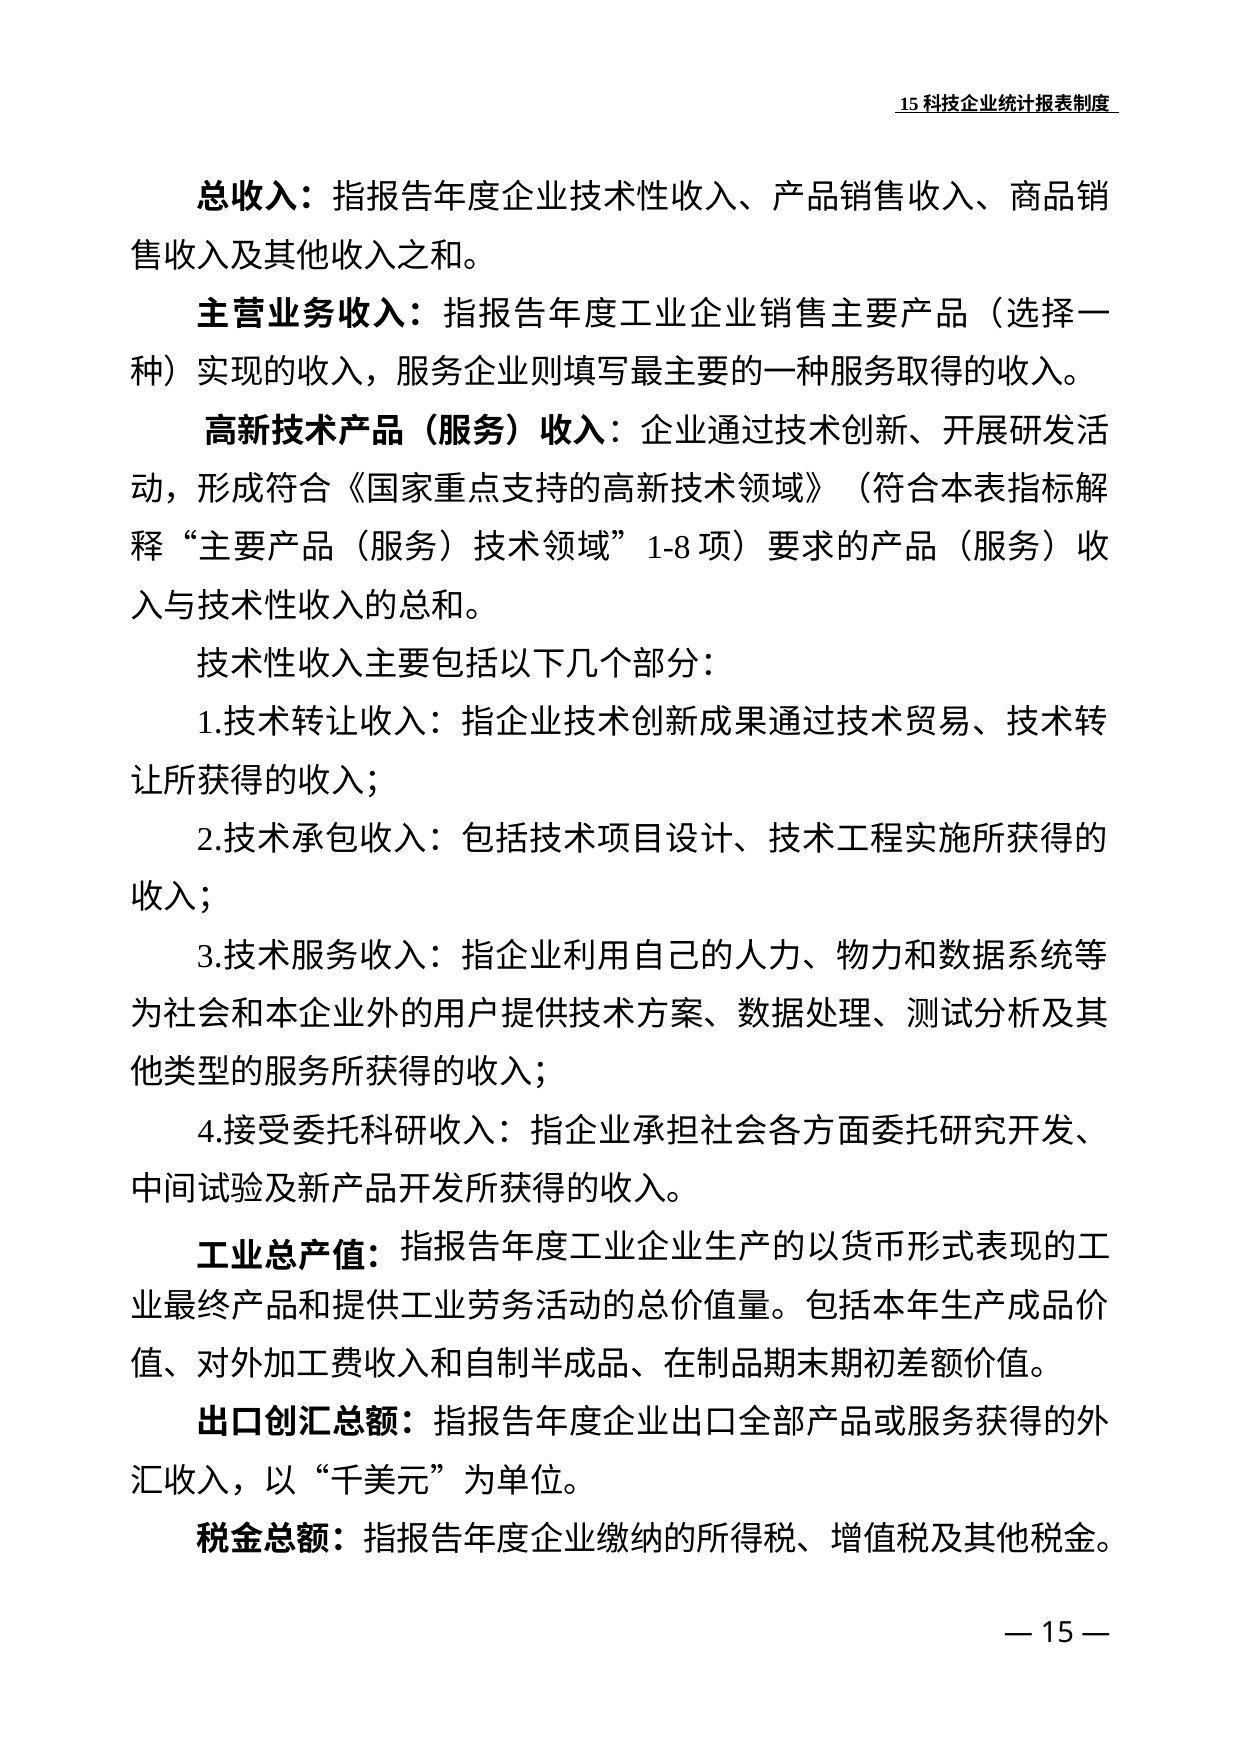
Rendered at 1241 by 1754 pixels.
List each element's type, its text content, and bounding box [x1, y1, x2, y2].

text 技术性收入主要包括以下几个部分： [130, 629, 1110, 687]
text 1.技术转让收入：指企业技术创新成果通过技术贸易、技术转让所获得的收入； [130, 687, 1110, 804]
text 主营业务收入：指报告年度工业企业销售主要产品（选择一种）实现的收入，服务企业则填写最主要的一种服务取得的收入。 [130, 279, 1110, 395]
text 4.接受委托科研收入：指企业承担社会各方面委托研究开发、中间试验及新产品开发所获得的收入。 [130, 1095, 1110, 1212]
text 3.技术服务收入：指企业利用自己的人力、物力和数据系统等为社会和本企业外的用户提供技术方案、数据处理、测试分析及其他类型的服务所获得的收入； [130, 920, 1110, 1095]
text 出口创汇总额：指报告年度企业出口全部产品或服务获得的外汇收入，以“千美元”为单位。 [130, 1387, 1110, 1504]
text 总收入：指报告年度企业技术性收入、产品销售收入、商品销售收入及其他收入之和。 [130, 162, 1110, 279]
text 高新技术产品（服务）收入：企业通过技术创新、开展研发活动，形成符合《国家重点支持的高新技术领域》（符合本表指标解释“主要产品（服务）技术领域”1-8项）要求的产品（服务）收入与技术性收入的总和。 [130, 395, 1110, 629]
text 税金总额：指报告年度企业缴纳的所得税、增值税及其他税金。 [130, 1504, 1110, 1562]
text 2.技术承包收入：包括技术项目设计、技术工程实施所获得的收入； [130, 804, 1110, 920]
text 工业总产值：指报告年度工业企业生产的以货币形式表现的工业最终产品和提供工业劳务活动的总价值量。包括本年生产成品价值、对外加工费收入和自制半成品、在制品期末期初差额价值。 [130, 1212, 1110, 1387]
